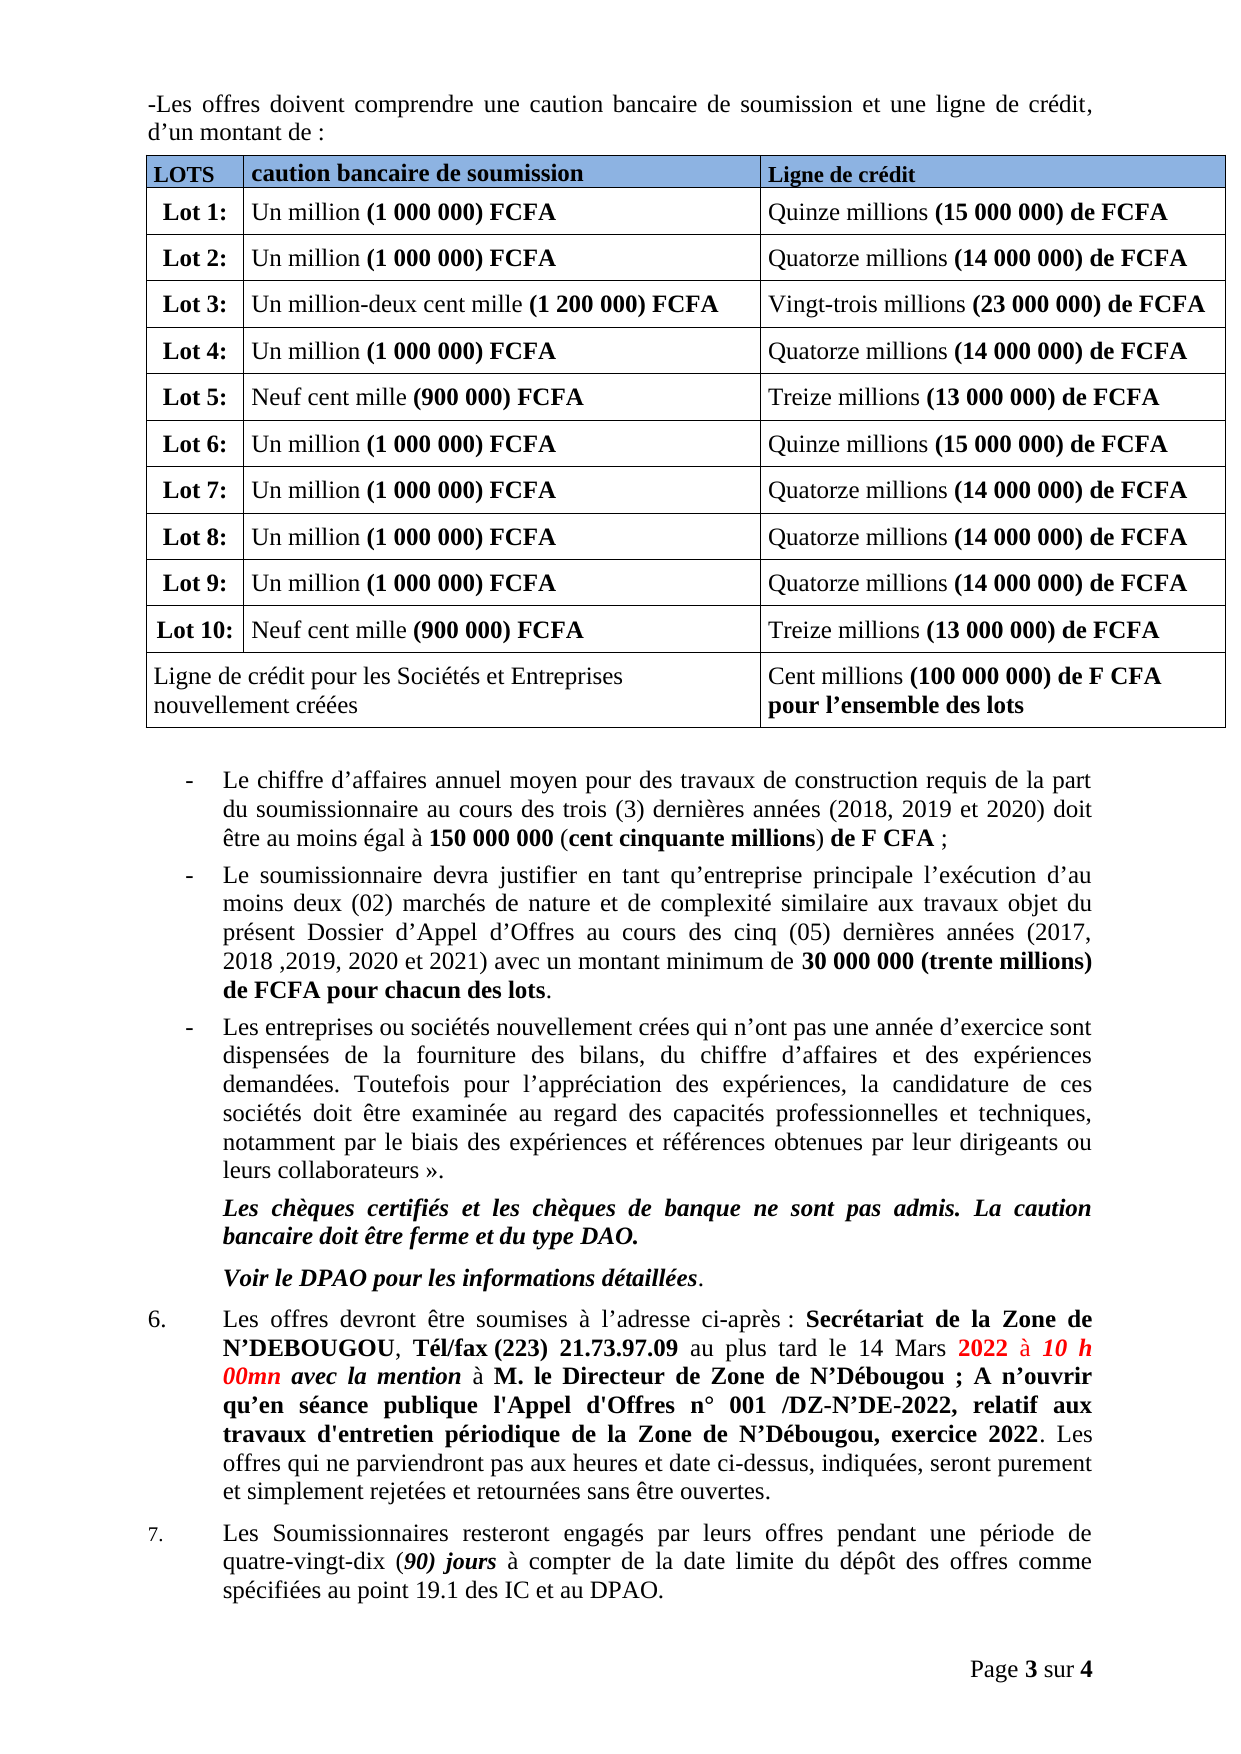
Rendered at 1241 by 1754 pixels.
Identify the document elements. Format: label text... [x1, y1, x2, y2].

table_cell Un million (1 000 000) FCFA [244, 421, 760, 466]
list Le chiffre d’affaires annuel moyen pour des travaux de construction requis de la part du soumissionnaire au cours des trois (3) dernières années (2018, 2019 et 2020) doit être au moins égal à 150 000 000 (cent cinquante millions) de F CFA ; [185, 765, 1093, 851]
table_cell Lot 4: [147, 328, 243, 373]
text -Les offres doivent comprendre une caution bancaire de soumission et une ligne de crédit, d’un montant de : [148, 89, 1093, 146]
table_cell Ligne de crédit pour les Sociétés et Entreprises nouvellement créées [147, 653, 760, 727]
table_cell Lot 3: [147, 281, 243, 327]
table_cell Lot 8: [147, 514, 243, 559]
table_cell Lot 1: [147, 188, 243, 234]
table_cell Lot 9: [147, 560, 243, 605]
table_cell Treize millions (13 000 000) de FCFA [761, 374, 1225, 419]
table_cell Un million (1 000 000) FCFA [244, 235, 760, 280]
text Les chèques certifiés et les chèques de banque ne sont pas admis. La caution bancaire doit être ferme et du type DAO. [223, 1193, 1093, 1250]
table_cell Neuf cent mille (900 000) FCFA [244, 374, 760, 419]
table_cell Un million (1 000 000) FCFA [244, 188, 760, 234]
table_header caution bancaire de soumission [244, 156, 760, 187]
table_cell Quatorze millions (14 000 000) de FCFA [761, 328, 1225, 373]
table_cell Lot 6: [147, 421, 243, 466]
table_cell Quinze millions (15 000 000) de FCFA [761, 421, 1225, 466]
table_cell Un million (1 000 000) FCFA [244, 560, 760, 605]
table_cell Un million (1 000 000) FCFA [244, 467, 760, 512]
table_cell Vingt-trois millions (23 000 000) de FCFA [761, 281, 1225, 327]
list Le soumissionnaire devra justifier en tant qu’entreprise principale l’exécution d’au moins deux (02) marchés de nature et de complexité similaire aux travaux objet du présent Dossier d’Appel d’Offres au cours des cinq (05) dernières années (2017, 2018 ,2019, 2020 et 2021) avec un montant minimum de 30 000 000 (trente millions) de FCFA pour chacun des lots. [185, 860, 1093, 1003]
table_cell Un million-deux cent mille (1 200 000) FCFA [244, 281, 760, 327]
table_cell Neuf cent mille (900 000) FCFA [244, 606, 760, 652]
text Voir le DPAO pour les informations détaillées. [223, 1263, 1093, 1291]
table_cell Lot 2: [147, 235, 243, 280]
table_cell Quatorze millions (14 000 000) de FCFA [761, 467, 1225, 512]
table_cell Un million (1 000 000) FCFA [244, 328, 760, 373]
table_cell Treize millions (13 000 000) de FCFA [761, 606, 1225, 652]
list Les Soumissionnaires resteront engagés par leurs offres pendant une période de quatre-vingt-dix (90) jours à compter de la date limite du dépôt des offres comme spécifiées au point 19.1 des IC et au DPAO. [148, 1518, 1093, 1604]
table_header Ligne de crédit [761, 156, 1225, 187]
table_header LOTS [147, 156, 243, 187]
table_cell Quatorze millions (14 000 000) de FCFA [761, 514, 1225, 559]
table_cell Un million (1 000 000) FCFA [244, 514, 760, 559]
table_cell Quatorze millions (14 000 000) de FCFA [761, 560, 1225, 605]
list Les entreprises ou sociétés nouvellement crées qui n’ont pas une année d’exercice sont dispensées de la fourniture des bilans, du chiffre d’affaires et des expériences demandées. Toutefois pour l’appréciation des expériences, la candidature de ces sociétés doit être examinée au regard des capacités professionnelles et techniques, notamment par le biais des expériences et références obtenues par leur dirigeants ou leurs collaborateurs ». [185, 1012, 1093, 1184]
table_cell Quinze millions (15 000 000) de FCFA [761, 188, 1225, 234]
table_cell Cent millions (100 000 000) de F CFA pour l’ensemble des lots [761, 653, 1225, 727]
list Les offres devront être soumises à l’adresse ci-après : Secrétariat de la Zone de N’DEBOUGOU, Tél/fax (223) 21.73.97.09 au plus tard le 14 Mars 2022 à 10 h 00mn avec la mention à M. le Directeur de Zone de N’Débougou ; A n’ouvrir qu’en séance publique l'Appel d'Offres n° 001 /DZ-N’DE-2022, relatif aux travaux d'entretien périodique de la Zone de N’Débougou, exercice 2022. Les offres qui ne parviendront pas aux heures et date ci-dessus, indiquées, seront purement et simplement rejetées et retournées sans être ouvertes. [148, 1304, 1093, 1505]
table_cell Quatorze millions (14 000 000) de FCFA [761, 235, 1225, 280]
table_cell Lot 7: [147, 467, 243, 512]
table_cell Lot 5: [147, 374, 243, 419]
table_cell Lot 10: [147, 606, 243, 652]
